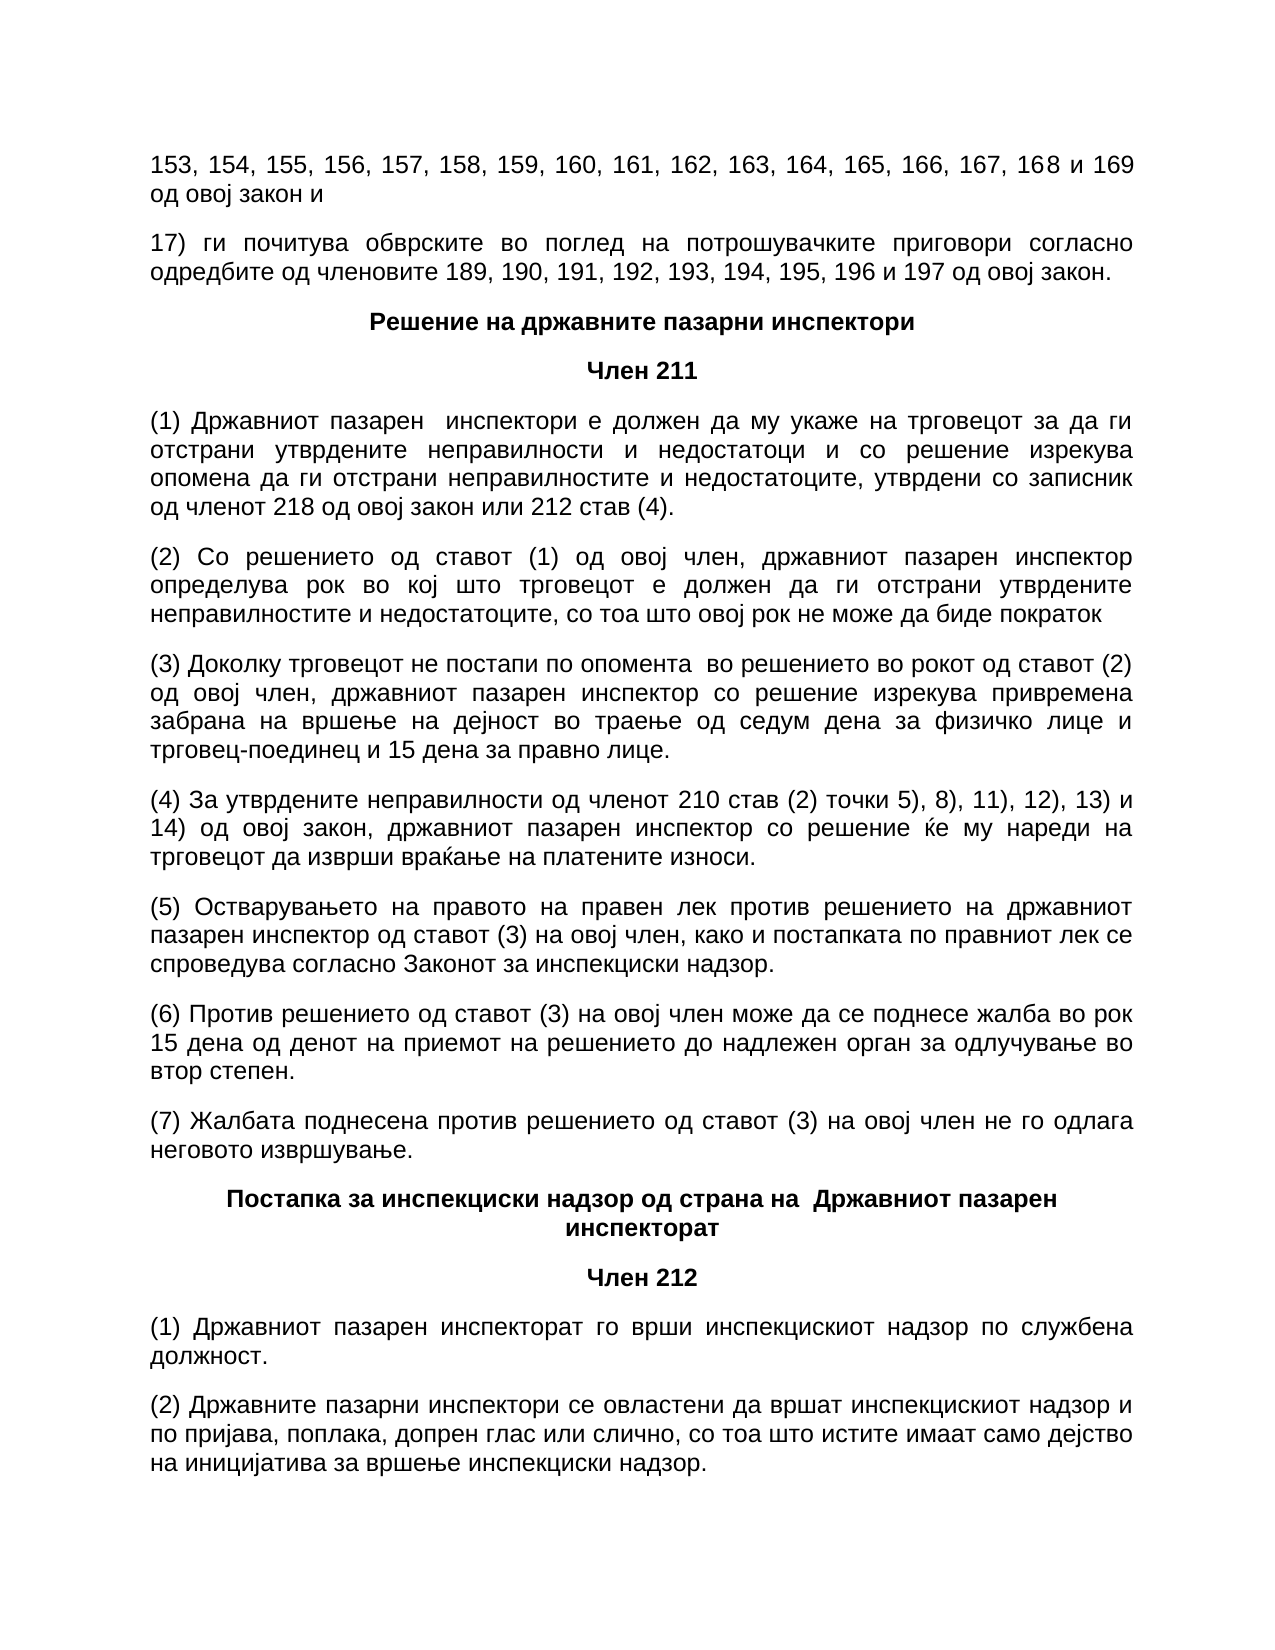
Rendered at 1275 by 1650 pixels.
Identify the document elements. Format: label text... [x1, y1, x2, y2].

text (3) Доколку трговецот не постапи по опомента во решението во рокот од ставот (2) од овој член, државниот пазарен инспектор со решение изрекува привремена забрана на вршење на дејност во траење од седум дена за физичко лице и трговец-поединец и 15 дена за правно лице. [150, 649, 1134, 764]
text Член 211 [150, 356, 1134, 385]
text (4) За утврдените неправилности од членот 210 став (2) точки 5), 8), 11), 12), 13) и 14) од овој закон, државниот пазарен инспектор со решение ќе му нареди на трговецот да изврши враќање на платените износи. [150, 784, 1134, 871]
text Член 212 [150, 1262, 1134, 1291]
text (5) Остварувањето на правото на правен лек против решението на државниот пазарен инспектор од ставот (3) на овој член, како и постапката по правниот лек се спроведува согласно Законот за инспекциски надзор. [150, 892, 1134, 978]
text (1) Државниот пазарен инспекторат го врши инспекцискиот надзор по службена должност. [150, 1312, 1134, 1369]
text (7) Жалбата поднесена против решението од ставот (3) на овој член не го одлага неговото извршување. [150, 1106, 1134, 1163]
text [150, 150, 1134, 207]
text (2) Со решението од ставот (1) од овој член, државниот пазарен инспектор определува рок во кој што трговецот е должен да ги отстрани утврдените неправилностите и недостатоците, со тоа што овој рок не може да биде пократок [150, 542, 1134, 628]
text (6) Против решението од ставот (3) на овој член може да се поднесе жалба во рок 15 дена од денот на приемот на решението до надлежен орган за одлучување во втор степен. [150, 999, 1134, 1085]
text (1) Државниот пазарен инспектори е должен да му укаже на трговецот за да ги отстрани утврдените неправилности и недостатоци и со решение изрекува опомена да ги отстрани неправилностите и недостатоците, утврдени со записник од членот 218 од овој закон или 212 став (4). [150, 406, 1134, 521]
text 17) ги почитува обврските во поглед на потрошувачките приговори согласно одредбите од членовите 189, 190, 191, 192, 193, 194, 195, 196 и 197 од овој закон. [150, 228, 1134, 286]
text Решение на државните пазарни инспектори [150, 307, 1134, 335]
text (2) Државните пазарни инспектори се овластени да вршат инспекцискиот надзор и по пријава, поплака, допрен глас или слично, со тоа што истите имаат само дејство на иницијатива за вршење инспекциски надзор. [150, 1390, 1134, 1477]
text Постапка за инспекциски надзор од страна на Државниот пазарен инспекторат [150, 1184, 1134, 1242]
